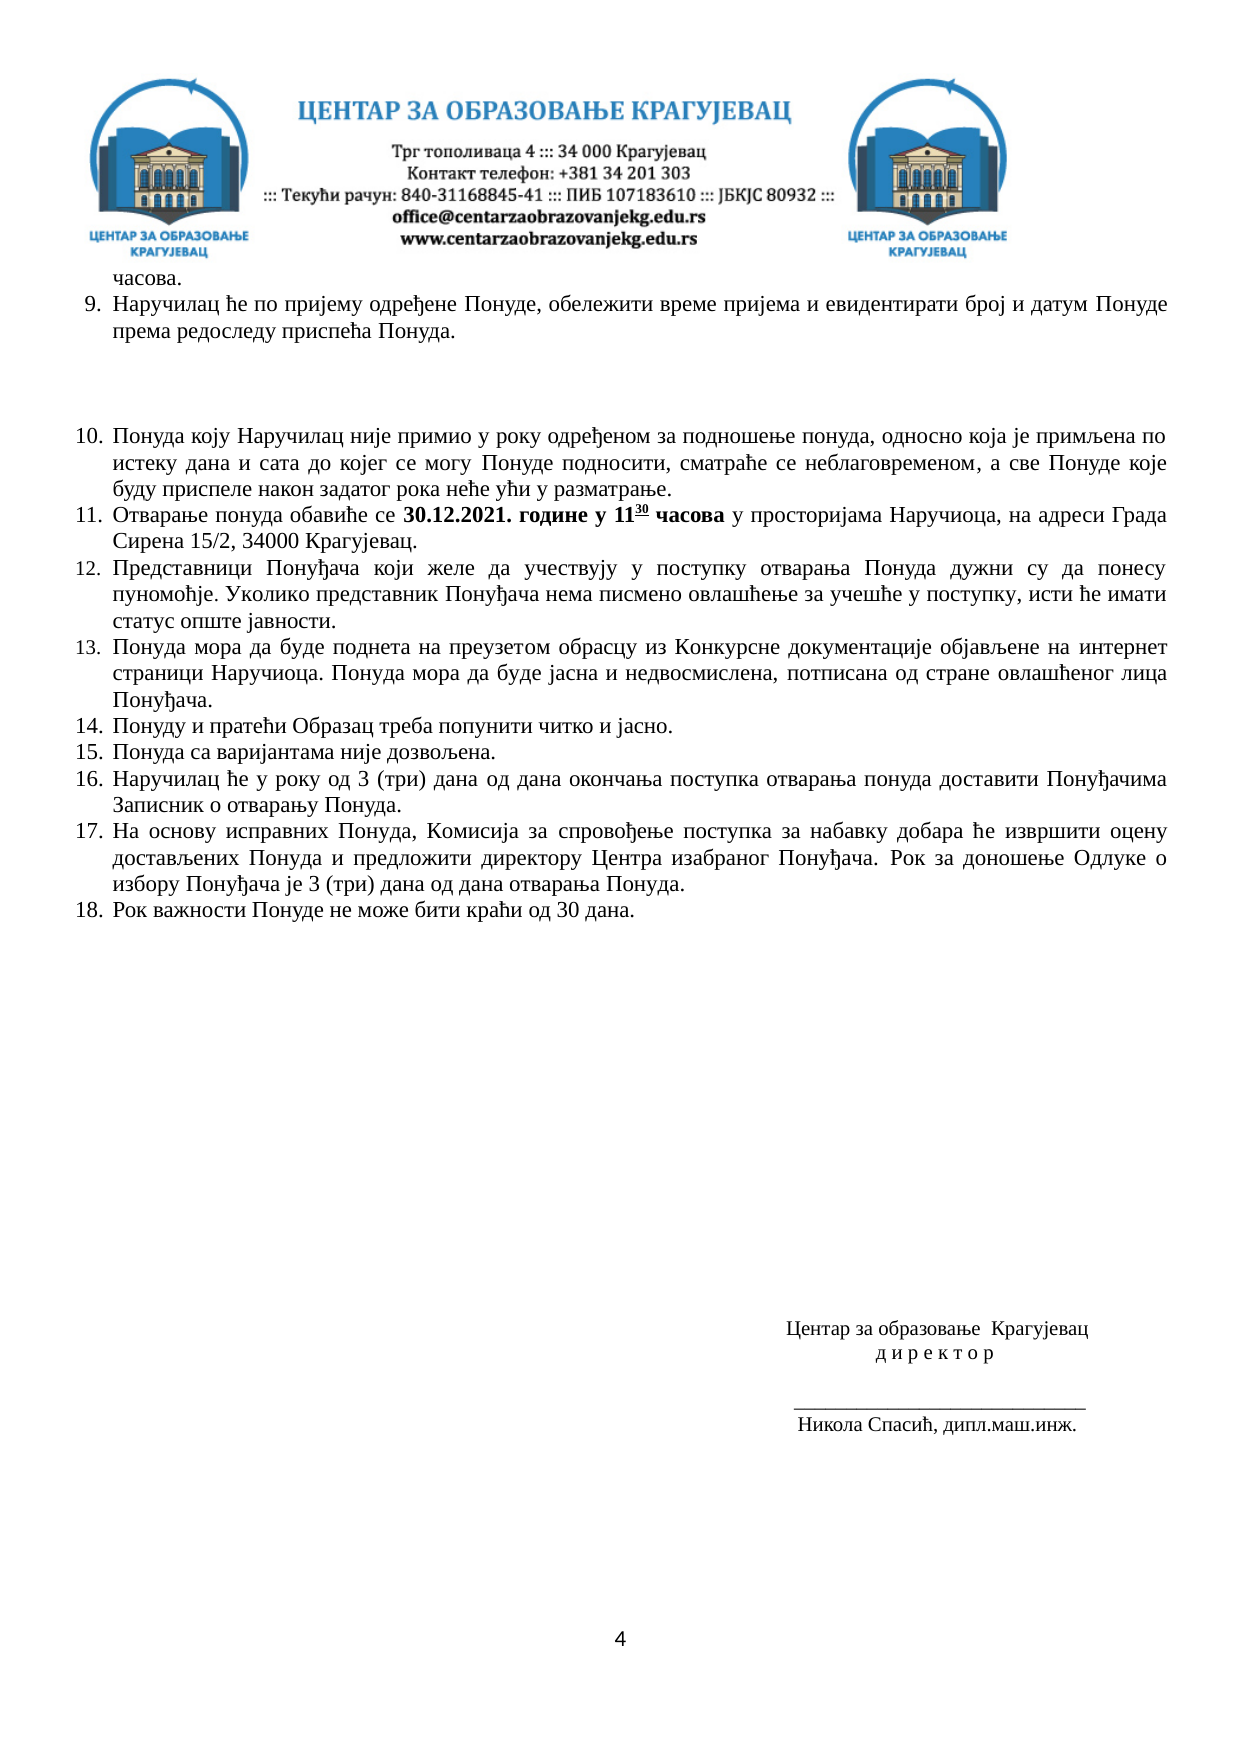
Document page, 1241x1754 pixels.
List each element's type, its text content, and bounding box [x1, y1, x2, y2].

text д и р е к т о р [84, 1340, 1123, 1364]
list Понуда коју Наручилац није примио у року одређеном за подношење понуда, односно која је примљена по истеку дана и сата до којег се могу Понуде подносити, сматраће се неблаговременом, а све Понуде које буду приспеле након задатог рока неће ући у разматрање. [75, 422, 1168, 501]
list Понуда мора да буде поднета на преузетом обрасцу из Конкурсне документације објављене на интернет страници Наручиоца. Понуда мора да буде јасна и недвосмислена, потписана од стране овлашћеног лица Понуђача. [75, 633, 1168, 712]
text ____________________________ [84, 1388, 1123, 1412]
list Понуда се сматра благовременом уколико је примљена од стране Наручиоца до 30.12.2021. године до 1100 часова. [84, 264, 1168, 290]
picture [75, 73, 1021, 264]
list Рок важности Понуде не може бити краћи од 30 дана. [75, 897, 1123, 923]
text Центар за образовање Крагујевац [84, 1316, 1123, 1340]
list Наручилац ће у року од 3 (три) дана од дана окончања поступка отварања понуда доставити Понуђачима Записник о отварању Понуда. [75, 765, 1168, 817]
list Отварање понуда обавиће се 30.12.2021. године у 1130 часова у просторијама Наручиоца, на адреси Града Сирена 15/2, 34000 Крагујевац. [75, 501, 1168, 554]
list Наручилац ће по пријему одређене Понуде, обележити време пријема и евидентирати број и датум Понуде према редоследу приспећа Понуда. [84, 290, 1168, 343]
list Представници Понуђача који желе да учествују у поступку отварања Понуда дужни су да понесу пуномоћје. Уколико представник Понуђача нема писмено овлашћење за учешће у поступку, исти ће имати статус опште јавности. [75, 554, 1168, 633]
list Понуду и пратећи Образац треба попунити читко и јасно. [75, 712, 1168, 738]
list Понуда са варијантама није дозвољена. [75, 738, 1168, 765]
list На основу исправних Понуда, Комисија за спровођење поступка за набавку добара ће извршити оцену достављених Понуда и предложити директору Центра изабраног Понуђача. Рок за доношење Одлуке о избору Понуђача је 3 (три) дана од дана отварања Понуда. [75, 817, 1168, 897]
text Никола Спасић, дипл.маш.инж. [84, 1412, 1123, 1436]
